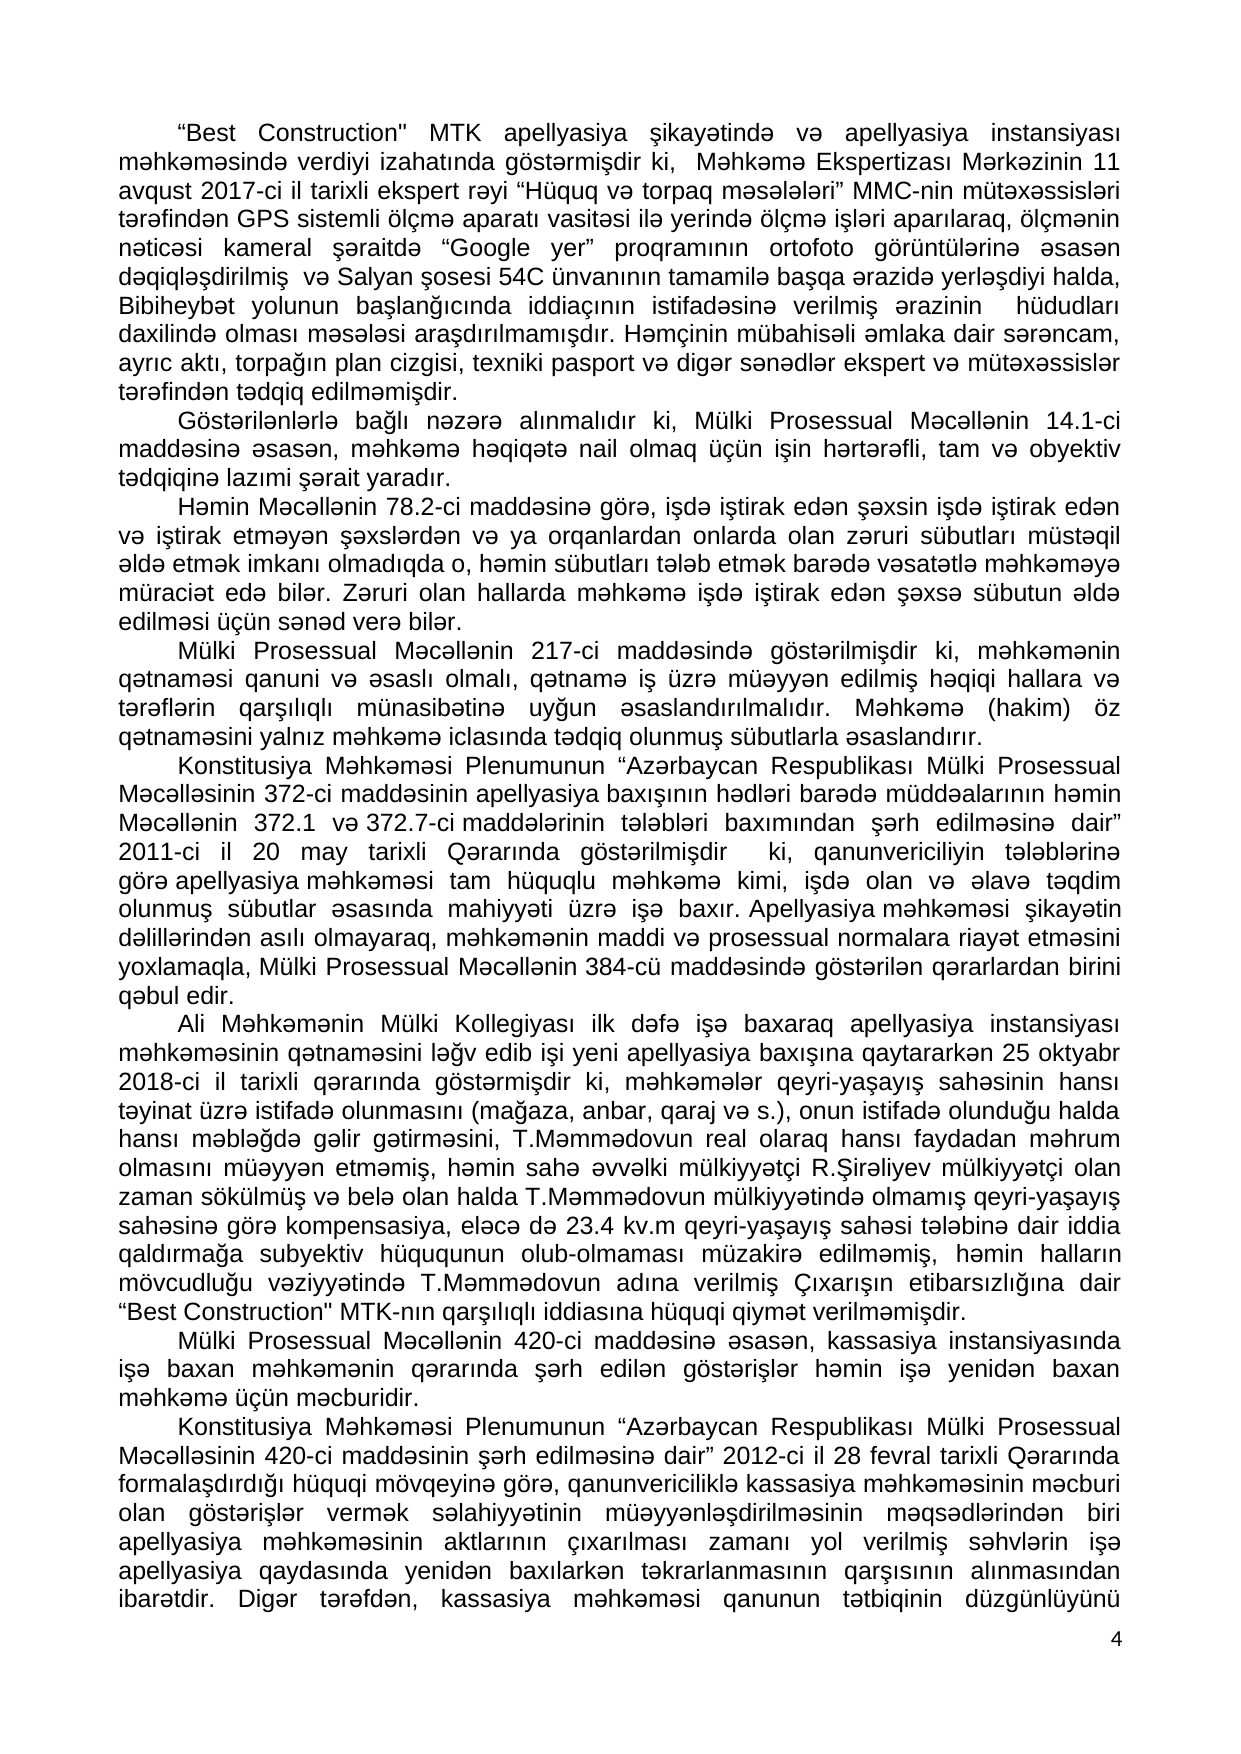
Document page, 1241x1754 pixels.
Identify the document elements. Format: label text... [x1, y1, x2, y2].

text Mülki Prosessual Məcəllənin 420-ci maddəsinə əsasən, kassasiya instansiyasında işə baxan məhkəmənin qərarında şərh edilən göstərişlər həmin işə yenidən baxan məhkəmə üçün məcburidir. [118, 1326, 1122, 1412]
text Ali Məhkəmənin Mülki Kollegiyası ilk dəfə işə baxaraq apellyasiya instansiyası məhkəməsinin qətnaməsini ləğv edib işi yeni apellyasiya baxışına qaytararkən 25 oktyabr 2018-ci il tarixli qərarında göstərmişdir ki, məhkəmələr qeyri-yaşayış sahəsinin hansı təyinat üzrə istifadə olunmasını (mağaza, anbar, qaraj və s.), onun istifadə olunduğu halda hansı məbləğdə gəlir gətirməsini, T.Məmmədovun real olaraq hansı faydadan məhrum olmasını müəyyən etməmiş, həmin sahə əvvəlki mülkiyyətçi R.Şirəliyev mülkiyyətçi olan zaman sökülmüş və belə olan halda T.Məmmədovun mülkiyyətində olmamış qeyri-yaşayış sahəsinə görə kompensasiya, eləcə də 23.4 kv.m qeyri-yaşayış sahəsi tələbinə dair iddia qaldırmağa subyektiv hüququnun olub-olmaması müzakirə edilməmiş, həmin halların mövcudluğu vəziyyətində T.Məmmədovun adına verilmiş Çıxarışın etibarsızlığına dair “Best Construction" MTK-nın qarşılıqlı iddiasına hüquqi qiymət verilməmişdir. [118, 1009, 1122, 1326]
text Konstitusiya Məhkəməsi Plenumunun “Azərbaycan Respublikası Mülki Prosessual Məcəlləsinin 372-ci maddəsinin apellyasiya baxışının hədləri barədə müddəalarının həmin Məcəllənin 372.1 və 372.7-ci maddələrinin tələbləri baxımından şərh edilməsinə dair” 2011-ci il 20 may tarixli Qərarında göstərilmişdir ki, qanunvericiliyin tələblərinə görə apellyasiya məhkəməsi tam hüquqlu məhkəmə kimi, işdə olan və əlavə təqdim olunmuş sübutlar əsasında mahiyyəti üzrə işə baxır. Apellyasiya məhkəməsi şikayətin dəlillərindən asılı olmayaraq, məhkəmənin maddi və prosessual normalara riayət etməsini yoxlamaqla, Mülki Prosessual Məcəllənin 384-cü maddəsində göstərilən qərarlardan birini qəbul edir. [118, 751, 1122, 1009]
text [118, 1412, 1122, 1613]
text “Best Construction" MTK apellyasiya şikayətində və apellyasiya instansiyası məhkəməsində verdiyi izahatında göstərmişdir ki, Məhkəmə Ekspertizası Mərkəzinin 11 avqust 2017-ci il tarixli ekspert rəyi “Hüquq və torpaq məsələləri” MMC-nin mütəxəssisləri tərəfindən GPS sistemli ölçmə aparatı vasitəsi ilə yerində ölçmə işləri aparılaraq, ölçmənin nəticəsi kameral şəraitdə “Google yer” proqramının ortofoto görüntülərinə əsasən dəqiqləşdirilmiş və Salyan şosesi 54C ünvanının tamamilə başqa ərazidə yerləşdiyi halda, Bibiheybət yolunun başlanğıcında iddiaçının istifadəsinə verilmiş ərazinin hüdudları daxilində olması məsələsi araşdırılmamışdır. Həmçinin mübahisəli əmlaka dair sərəncam, ayrıc aktı, torpağın plan cizgisi, texniki pasport və digər sənədlər ekspert və mütəxəssislər tərəfindən tədqiq edilməmişdir. [118, 118, 1122, 406]
text Mülki Prosessual Məcəllənin 217-ci maddəsində göstərilmişdir ki, məhkəmənin qətnaməsi qanuni və əsaslı olmalı, qətnamə iş üzrə müəyyən edilmiş həqiqi hallara və tərəflərin qarşılıqlı münasibətinə uyğun əsaslandırılmalıdır. Məhkəmə (hakim) öz qətnaməsini yalnız məhkəmə iclasında tədqiq olunmuş sübutlarla əsaslandırır. [118, 636, 1122, 751]
text Göstərilənlərlə bağlı nəzərə alınmalıdır ki, Mülki Prosessual Məcəllənin 14.1-ci maddəsinə əsasən, məhkəmə həqiqətə nail olmaq üçün işin hərtərəfli, tam və obyektiv tədqiqinə lazımi şərait yaradır. [118, 406, 1122, 492]
text Həmin Məcəllənin 78.2-ci maddəsinə görə, işdə iştirak edən şəxsin işdə iştirak edən və iştirak etməyən şəxslərdən və ya orqanlardan onlarda olan zəruri sübutları müstəqil əldə etmək imkanı olmadıqda o, həmin sübutları tələb etmək barədə vəsatətlə məhkəməyə müraciət edə bilər. Zəruri olan hallarda məhkəmə işdə iştirak edən şəxsə sübutun əldə edilməsi üçün sənəd verə bilər. [118, 492, 1122, 636]
